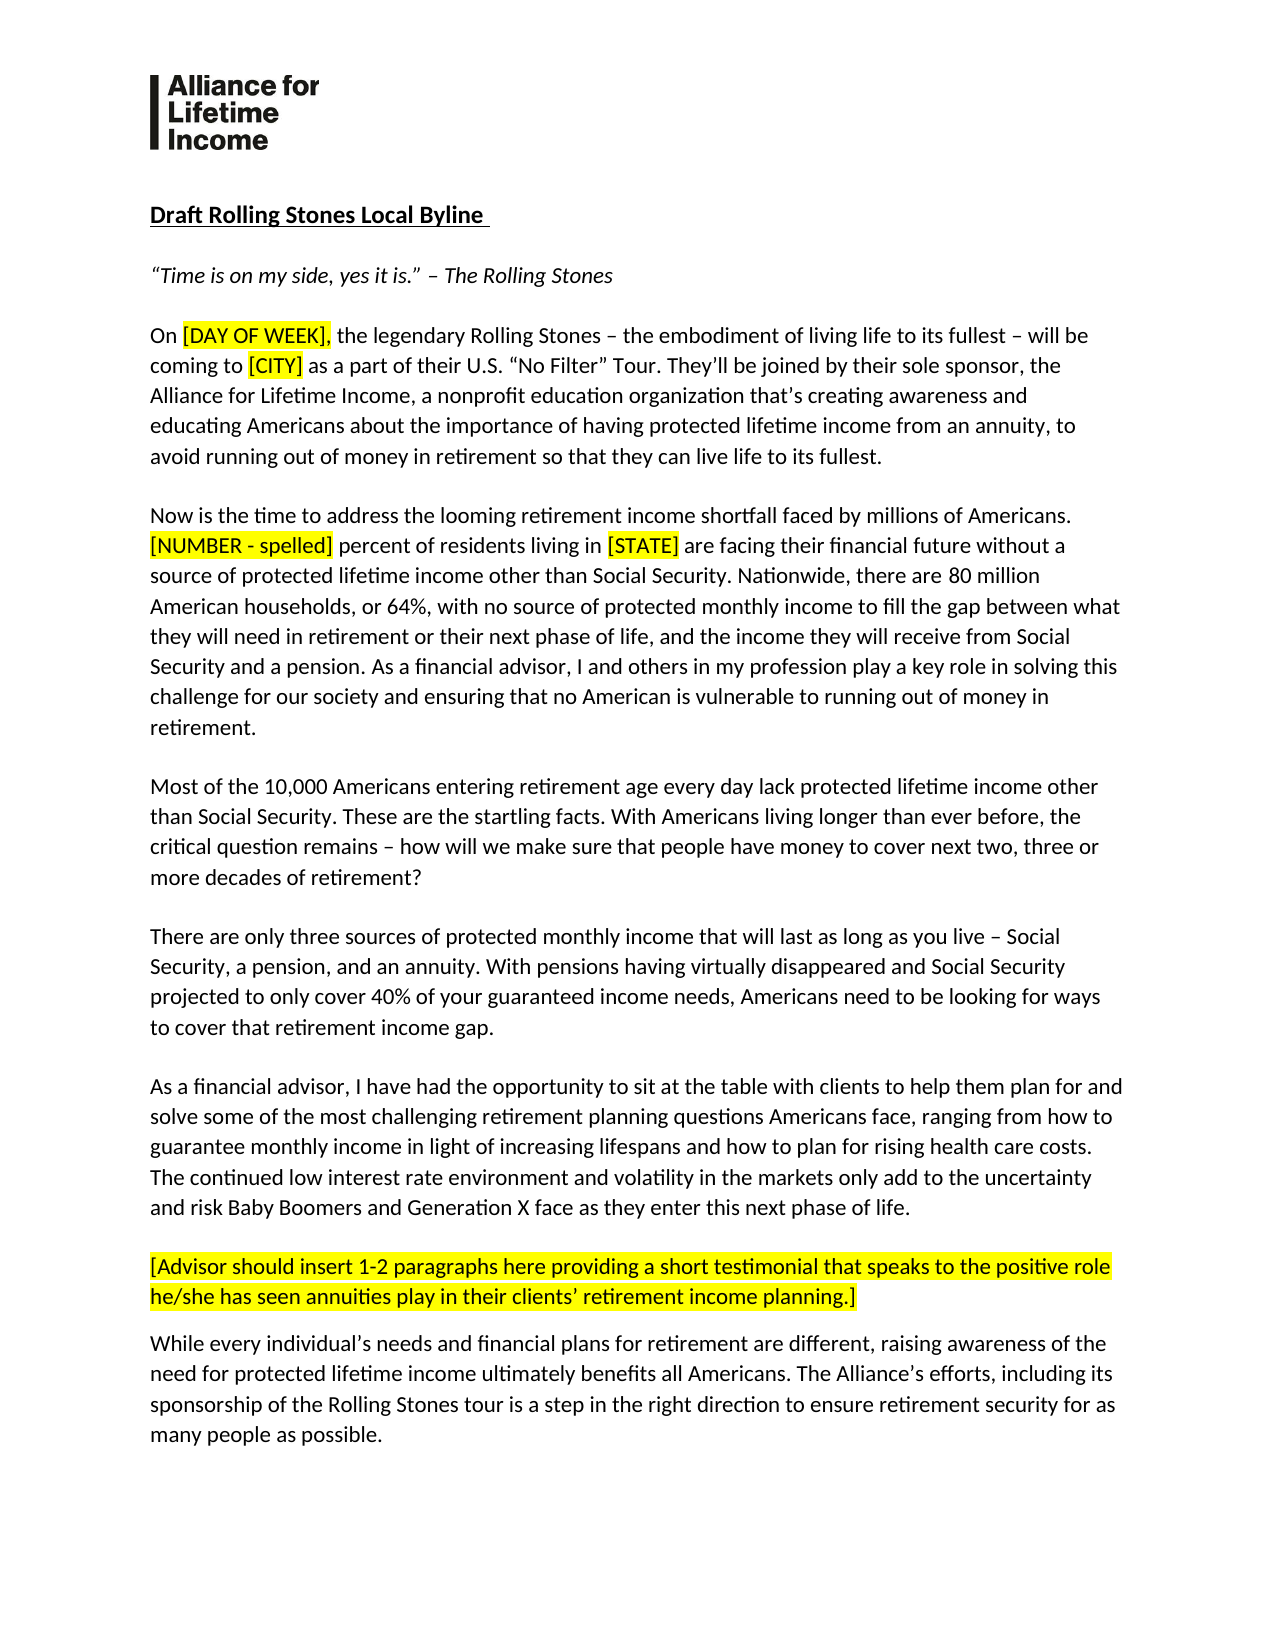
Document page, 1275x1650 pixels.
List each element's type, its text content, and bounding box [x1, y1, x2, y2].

text Draft Rolling Stones Local Byline [150, 199, 1125, 230]
text “Time is on my side, yes it is.” – The Rolling Stones [150, 262, 1125, 290]
text There are only three sources of protected monthly income that will last as long as you live – Social Security, a pension, and an annuity. With pensions having virtually disappeared and Social Security projected to only cover 40% of your guaranteed income needs, Americans need to be looking for ways to cover that retirement income gap. [150, 922, 1125, 1041]
text As a financial advisor, I have had the opportunity to sit at the table with clients to help them plan for and solve some of the most challenging retirement planning questions Americans face, ranging from how to guarantee monthly income in light of increasing lifespans and how to plan for rising health care costs. The continued low interest rate environment and volatility in the markets only add to the uncertainty and risk Baby Boomers and Generation X face as they enter this next phase of life. [150, 1072, 1125, 1221]
text Now is the time to address the looming retirement income shortfall faced by millions of Americans. [NUMBER - spelled] percent of residents living in [STATE] are facing their financial future without a source of protected lifetime income other than Social Security. Nationwide, there are 80 million American households, or 64%, with no source of protected monthly income to fill the gap between what they will need in retirement or their next phase of life, and the income they will receive from Social Security and a pension. As a financial advisor, I and others in my profession play a key role in solving this challenge for our society and ensuring that no American is vulnerable to running out of money in retirement. [150, 501, 1125, 741]
text On [DAY OF WEEK], the legendary Rolling Stones – the embodiment of living life to its fullest – will be coming to [CITY] as a part of their U.S. “No Filter” Tour. They’ll be joined by their sole sponsor, the Alliance for Lifetime Income, a nonprofit education organization that’s creating awareness and educating Americans about the importance of having protected lifetime income from an annuity, to avoid running out of money in retirement so that they can live life to its fullest. [150, 321, 1125, 470]
text Most of the 10,000 Americans entering retirement age every day lack protected lifetime income other than Social Security. These are the startling facts. With Americans living longer than ever before, the critical question remains – how will we make sure that people have money to cover next two, three or more decades of retirement? [150, 772, 1125, 891]
picture [150, 75, 319, 150]
text [Advisor should insert 1-2 paragraphs here providing a short testimonial that speaks to the positive role he/she has seen annuities play in their clients’ retirement income planning.] [150, 1252, 1125, 1311]
text While every individual’s needs and financial plans for retirement are different, raising awareness of the need for protected lifetime income ultimately benefits all Americans. The Alliance’s efforts, including its sponsorship of the Rolling Stones tour is a step in the right direction to ensure retirement security for as many people as possible. [150, 1329, 1125, 1448]
